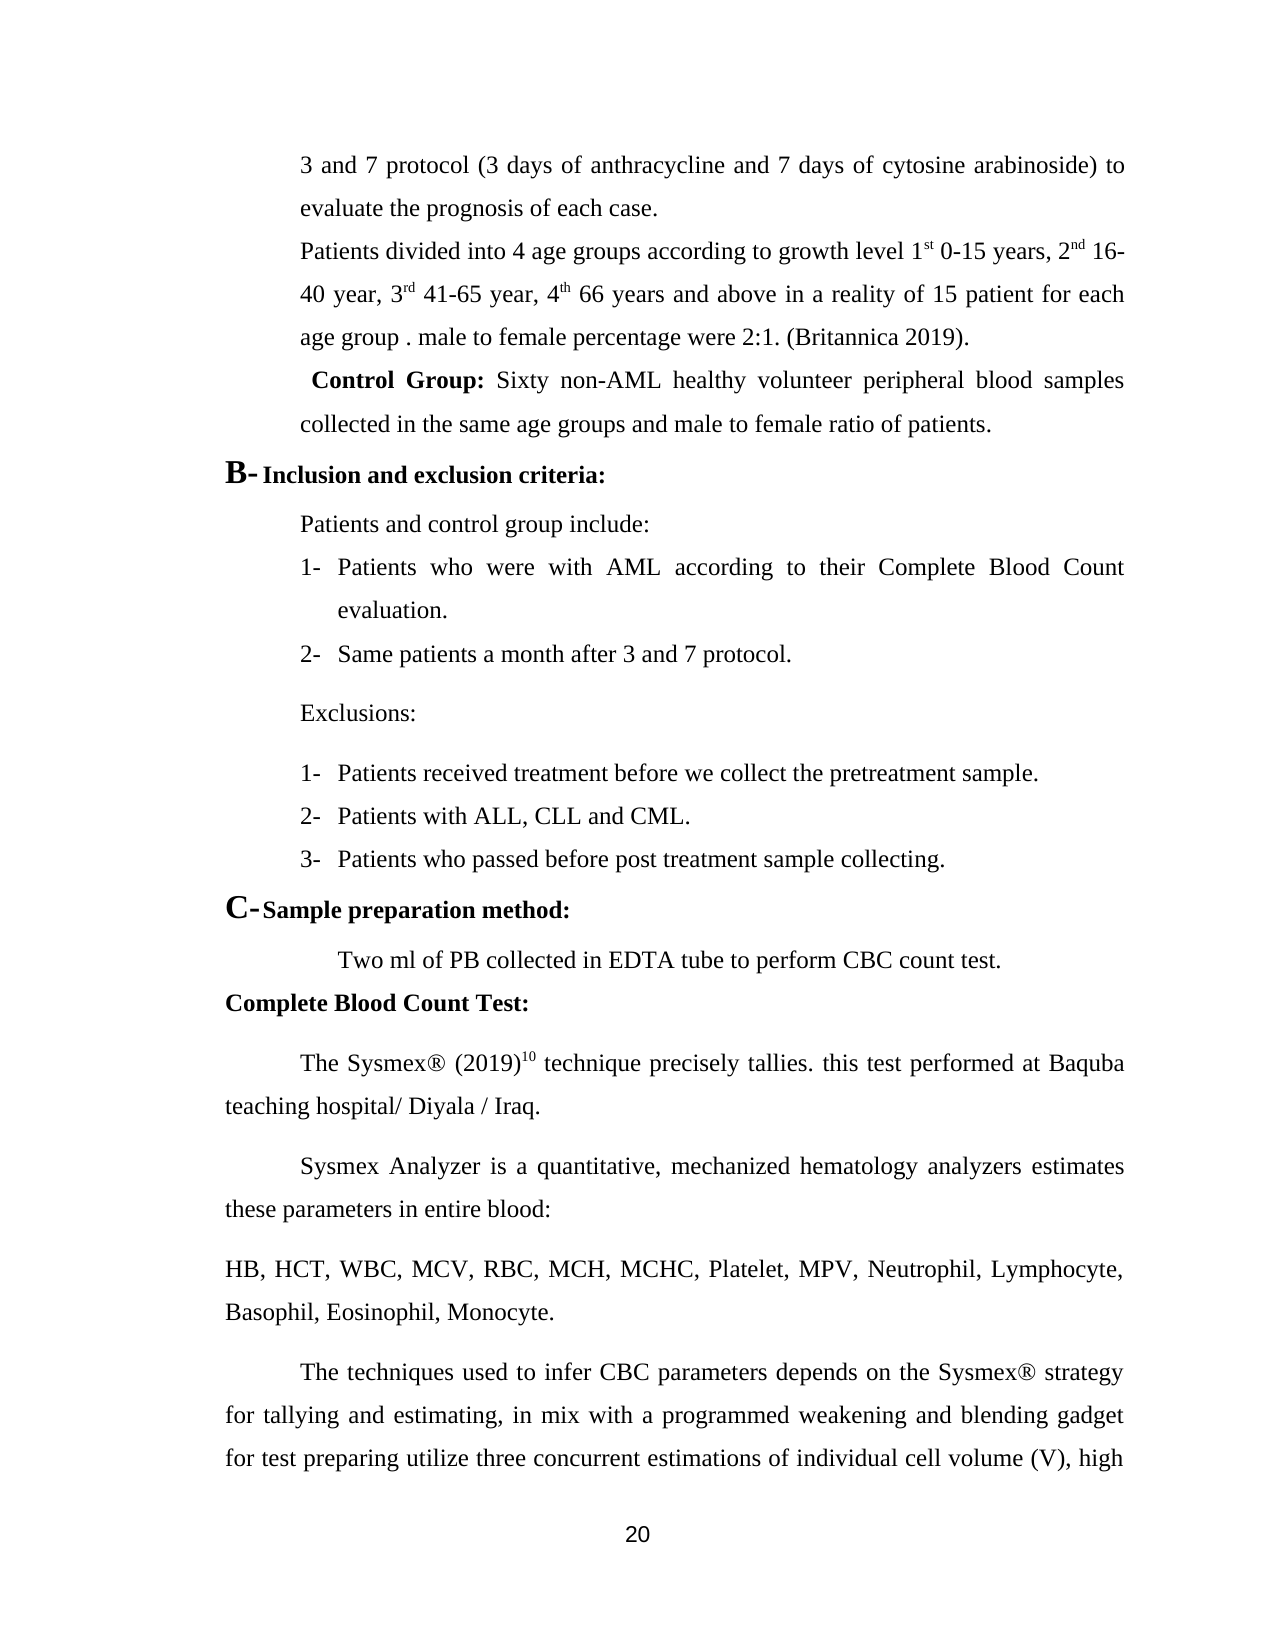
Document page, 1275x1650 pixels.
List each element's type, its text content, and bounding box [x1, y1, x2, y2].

list Complete Blood Count Test: [225, 988, 1125, 1017]
list Patients who passed before post treatment sample collecting. [300, 844, 1125, 873]
text The Sysmex (2019)10 technique precisely tallies. this test performed at Baquba teaching hospital/ Diyala / Iraq. [225, 1048, 1125, 1120]
list Patients divided into 4 age groups according to growth level 1st 0-15 years, 2nd 16-40 year, 3rd 41-65 year, 4th 66 years and above in a reality of 15 patient for each age group . male to female percentage were 2:1. (Britannica 2019). [300, 236, 1125, 351]
list Sample preparation method: [225, 888, 1125, 926]
list Same patients a month after 3 and 7 protocol. [300, 639, 1125, 667]
list Patients with ALL, CLL and CML. [300, 801, 1125, 830]
text HB, HCT, WBC, MCV, RBC, MCH, MCHC, Platelet, MPV, Neutrophil, Lymphocyte, Basophil, Eosinophil, Monocyte. [225, 1254, 1125, 1326]
text Sysmex Analyzer is a quantitative, mechanized hematology analyzers estimates these parameters in entire blood: [225, 1151, 1125, 1223]
list Patients and control group include: [300, 509, 1125, 538]
list Inclusion and exclusion criteria: [225, 452, 1125, 490]
list Control Group: Sixty non-AML healthy volunteer peripheral blood samples collected in the same age groups and male to female ratio of patients. [300, 366, 1125, 437]
list Patients who were with AML according to their Complete Blood Count evaluation. [300, 552, 1125, 624]
list Patients received treatment before we collect the pretreatment sample. [300, 758, 1125, 787]
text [225, 1357, 1125, 1472]
text Exclusions: [300, 698, 1125, 727]
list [300, 150, 1125, 222]
list Two ml of PB collected in EDTA tube to perform CBC count test. [337, 945, 1125, 974]
